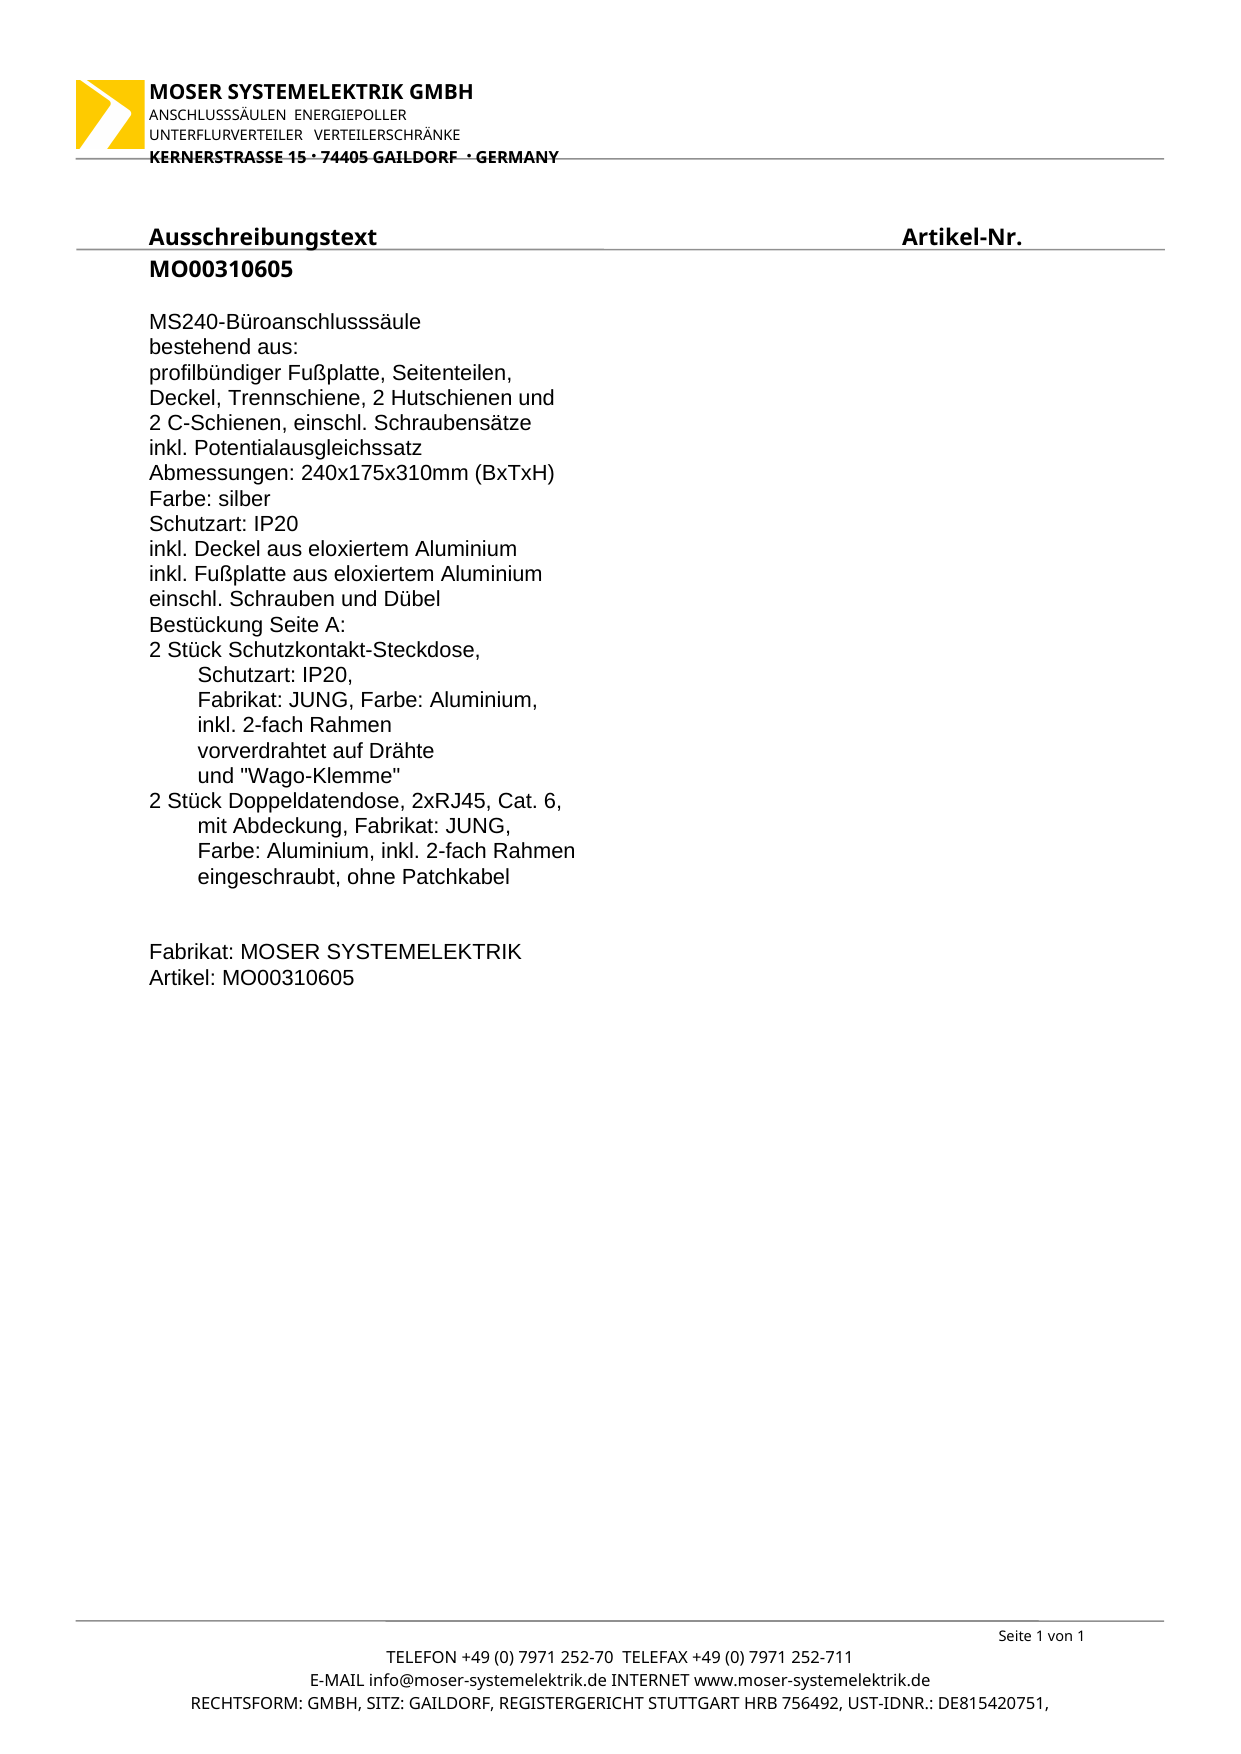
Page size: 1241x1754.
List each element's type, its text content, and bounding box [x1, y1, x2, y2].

text einschl. Schrauben und Dübel [149, 586, 1165, 611]
text inkl. 2-fach Rahmen [149, 712, 1165, 737]
text profilbündiger Fußplatte, Seitenteilen, [149, 359, 1165, 384]
text inkl. Fußplatte aus eloxiertem Aluminium [149, 561, 1165, 586]
text Fabrikat: JUNG, Farbe: Aluminium, [149, 687, 1165, 712]
text Fabrikat: MOSER SYSTEMELEKTRIK [149, 939, 1165, 964]
text 2 Stück Doppeldatendose, 2xRJ45, Cat. 6, [149, 788, 1165, 813]
text bestehend aus: [149, 334, 1165, 359]
text mit Abdeckung, Fabrikat: JUNG, [149, 813, 1165, 838]
text 2 C-Schienen, einschl. Schraubensätze [149, 410, 1165, 435]
text Deckel, Trennschiene, 2 Hutschienen und [149, 384, 1165, 410]
picture [76, 80, 145, 149]
text Abmessungen: 240x175x310mm (BxTxH) [149, 460, 1165, 485]
text Schutzart: IP20, [149, 662, 1165, 687]
text eingeschraubt, ohne Patchkabel [149, 863, 1165, 889]
text Bestückung Seite A: [149, 611, 1165, 637]
text Farbe: Aluminium, inkl. 2-fach Rahmen [149, 838, 1165, 863]
text MS240-Büroanschlusssäule [149, 309, 1165, 334]
text und "Wago-Klemme" [149, 763, 1165, 788]
text inkl. Potentialausgleichssatz [149, 435, 1165, 460]
text Schutzart: IP20 [149, 511, 1165, 536]
text inkl. Deckel aus eloxiertem Aluminium [149, 536, 1165, 561]
text Farbe: silber [149, 485, 1165, 511]
text 2 Stück Schutzkontakt-Steckdose, [149, 637, 1165, 662]
text vorverdrahtet auf Drähte [149, 737, 1165, 763]
text Artikel: MO00310605 [149, 964, 1165, 989]
